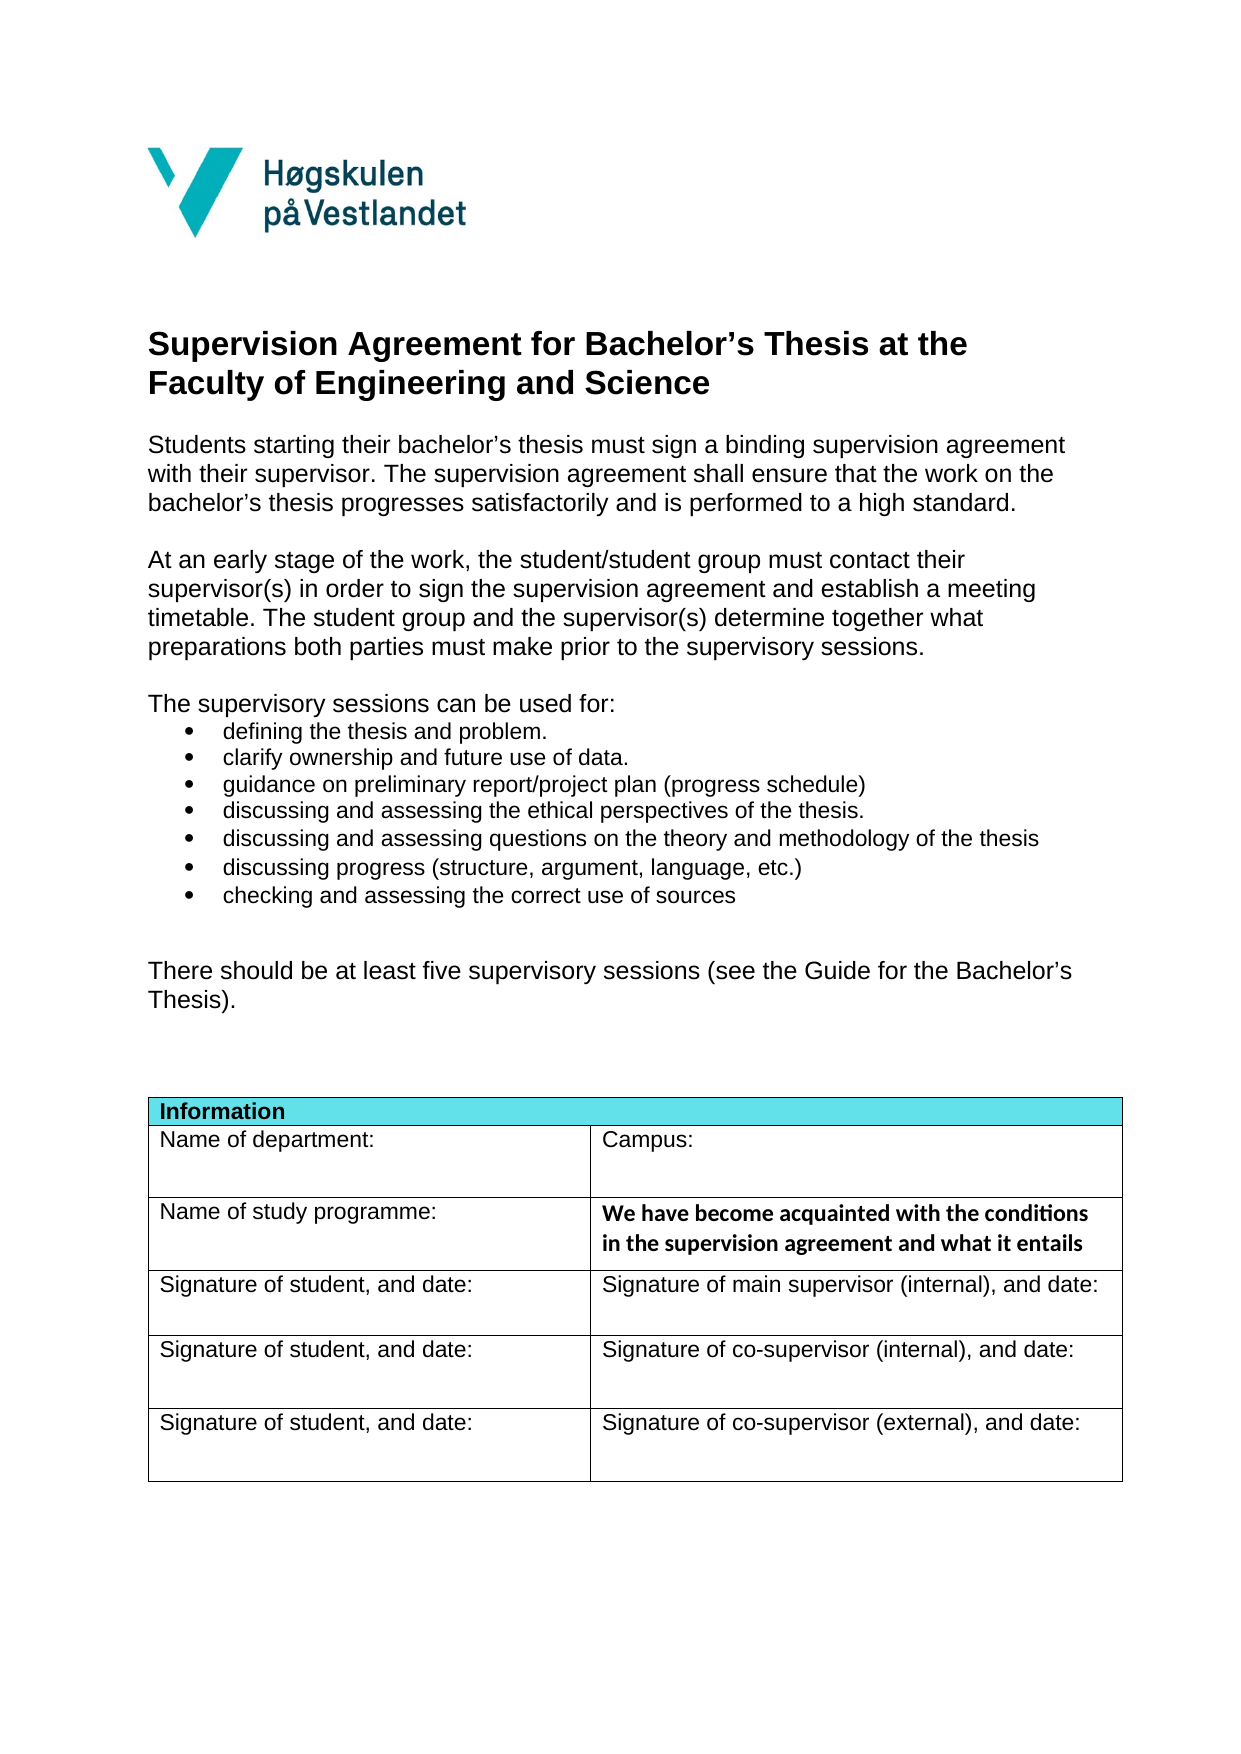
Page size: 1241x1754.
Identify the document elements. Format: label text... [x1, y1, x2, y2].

text At an early stage of the work, the student/student group must contact their supervisor(s) in order to sign the supervision agreement and establish a meeting timetable. The student group and the supervisor(s) determine together what preparations both parties must make prior to the supervisory sessions. [148, 545, 1093, 660]
table_cell Signature of main supervisor (internal), and date: [591, 1271, 1122, 1335]
table_cell Signature of student, and date: [149, 1336, 590, 1408]
picture [147, 147, 466, 238]
list checking and assessing the correct use of sources [185, 882, 1093, 909]
table_cell Name of study programme: [149, 1198, 590, 1270]
table_cell Signature of co-supervisor (internal), and date: [591, 1336, 1122, 1408]
table_cell Campus: [591, 1126, 1122, 1197]
list discussing and assessing questions on the theory and methodology of the thesis [185, 825, 1093, 852]
list guidance on preliminary report/project plan (progress schedule) [185, 771, 1093, 797]
table_cell Signature of student, and date: [149, 1409, 590, 1481]
text Supervision Agreement for Bachelor’s Thesis at the Faculty of Engineering and Science [148, 324, 1093, 401]
list discussing progress (structure, argument, language, etc.) [185, 854, 1093, 880]
table_header Information [149, 1098, 1122, 1125]
table_cell Signature of student, and date: [149, 1271, 590, 1335]
list discussing and assessing the ethical perspectives of the thesis. [185, 797, 1093, 823]
text Students starting their bachelor’s thesis must sign a binding supervision agreement with their supervisor. The supervision agreement shall ensure that the work on the bachelor’s thesis progresses satisfactorily and is performed to a high standard. [148, 430, 1093, 517]
list clarify ownership and future use of data. [185, 744, 1093, 771]
table_cell Signature of co-supervisor (external), and date: [591, 1409, 1122, 1481]
table_cell We have become acquainted with the conditions in the supervision agreement and what it entails [591, 1198, 1122, 1270]
text There should be at least five supervisory sessions (see the Guide for the Bachelor’s Thesis). [148, 956, 1093, 1013]
table_cell Name of department: [149, 1126, 590, 1197]
text The supervisory sessions can be used for: [148, 689, 1093, 718]
list defining the thesis and problem. [185, 718, 1093, 744]
